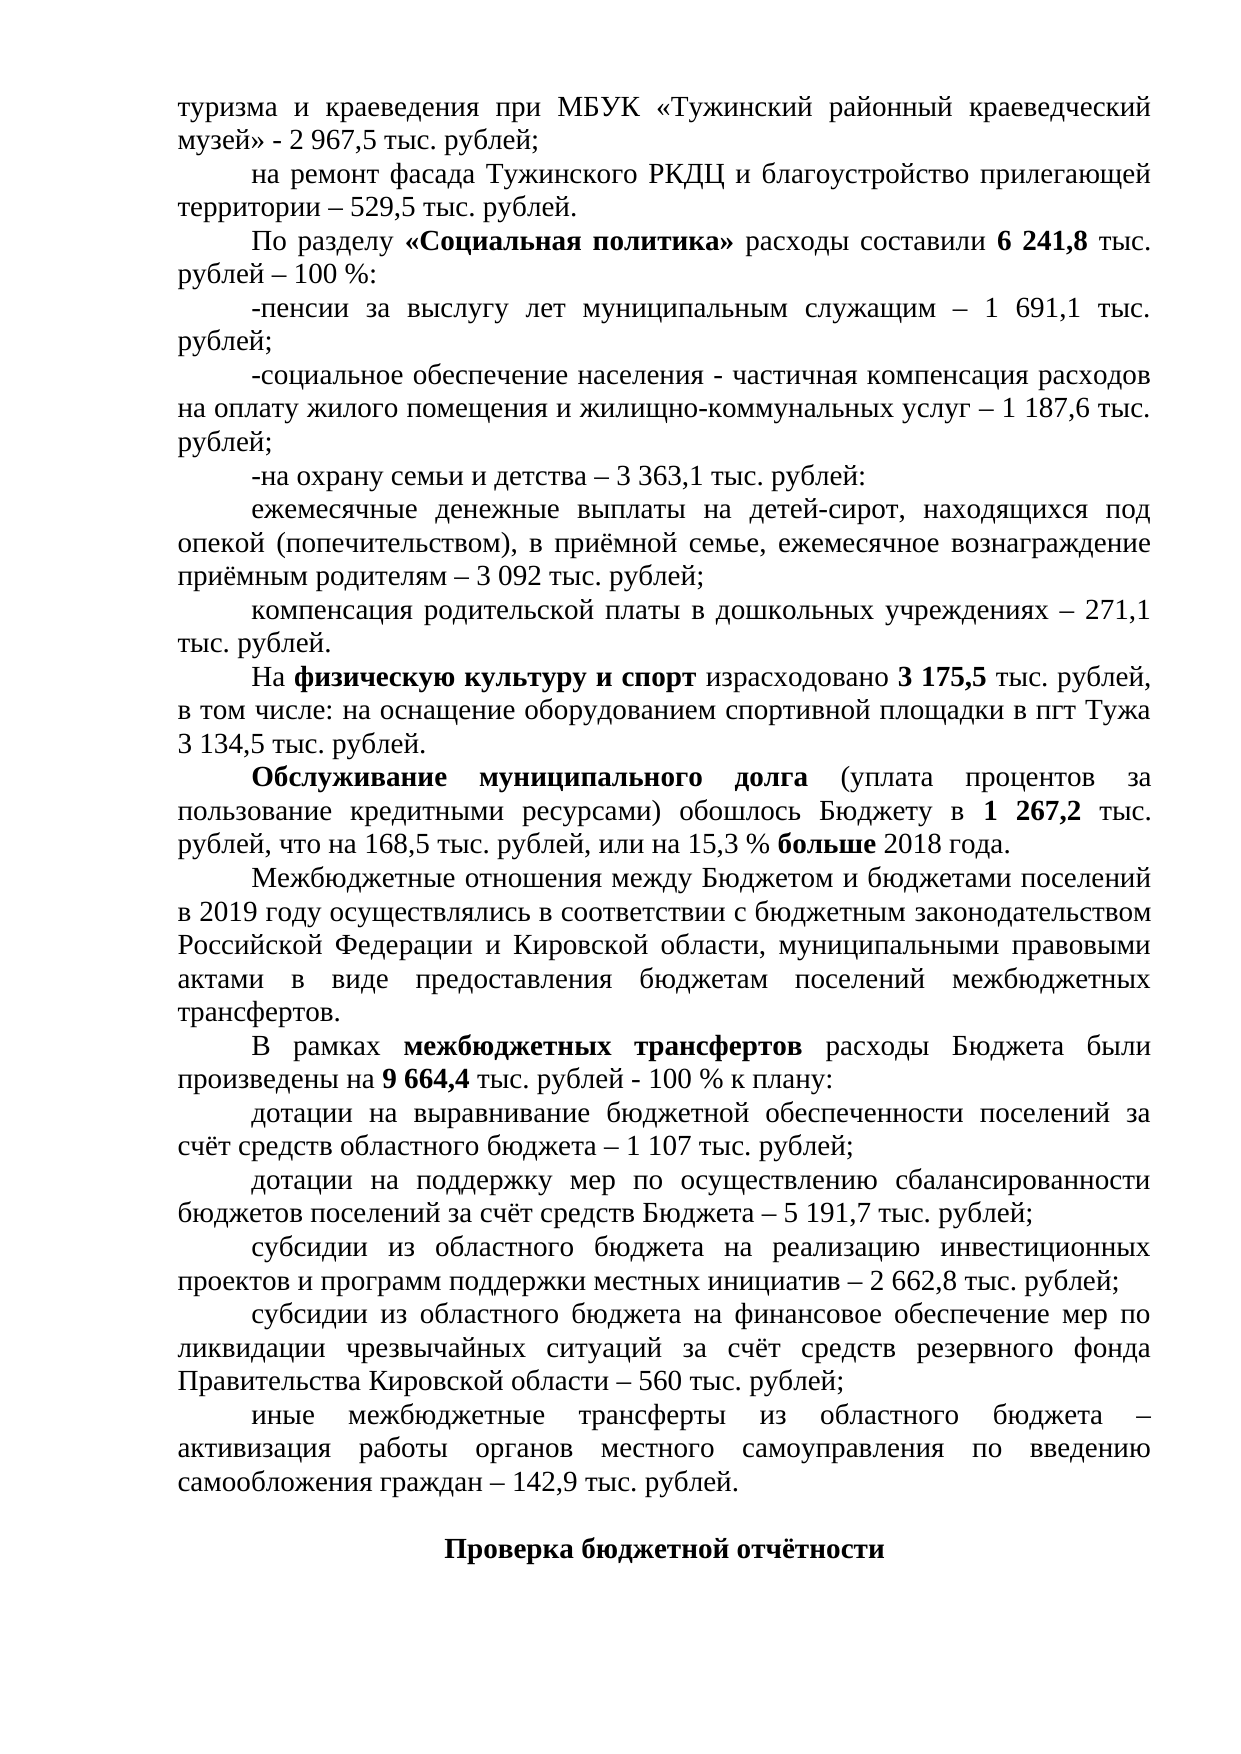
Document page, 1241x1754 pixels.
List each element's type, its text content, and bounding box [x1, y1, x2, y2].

text субсидии из областного бюджета на финансовое обеспечение мер по ликвидации чрезвычайных ситуаций за счёт средств резервного фонда Правительства Кировской области – 560 тыс. рублей; [177, 1296, 1152, 1397]
text ежемесячные денежные выплаты на детей-сирот, находящихся под опекой (попечительством), в приёмной семье, ежемесячное вознаграждение приёмным родителям – 3 092 тыс. рублей; [177, 491, 1152, 592]
text компенсация родительской платы в дошкольных учреждениях – 271,1 тыс. рублей. [177, 592, 1152, 659]
text субсидии из областного бюджета на реализацию инвестиционных проектов и программ поддержки местных инициатив – 2 662,8 тыс. рублей; [177, 1229, 1152, 1296]
text -пенсии за выслугу лет муниципальным служащим – 1 691,1 тыс. рублей; [177, 290, 1152, 357]
text В рамках межбюджетных трансфертов расходы Бюджета были произведены на 9 664,4 тыс. рублей - 100 % к плану: [177, 1028, 1152, 1095]
text дотации на выравнивание бюджетной обеспеченности поселений за счёт средств областного бюджета – 1 107 тыс. рублей; [177, 1095, 1152, 1162]
text На физическую культуру и спорт израсходовано 3 175,5 тыс. рублей, в том числе: на оснащение оборудованием спортивной площадки в пгт Тужа 3 134,5 тыс. рублей. [177, 659, 1152, 759]
text на ремонт фасада Тужинского РКДЦ и благоустройство прилегающей территории – 529,5 тыс. рублей. [177, 156, 1152, 223]
text Межбюджетные отношения между Бюджетом и бюджетами поселений в 2019 году осуществлялись в соответствии с бюджетным законодательством Российской Федерации и Кировской области, муниципальными правовыми актами в виде предоставления бюджетам поселений межбюджетных трансфертов. [177, 860, 1152, 1028]
text -на охрану семьи и детства – 3 363,1 тыс. рублей: [177, 458, 1152, 491]
text иные межбюджетные трансферты из областного бюджета – активизация работы органов местного самоуправления по введению самообложения граждан – 142,9 тыс. рублей. [177, 1397, 1152, 1497]
text -социальное обеспечение населения - частичная компенсация расходов на оплату жилого помещения и жилищно-коммунальных услуг – 1 187,6 тыс. рублей; [177, 357, 1152, 458]
text Проверка бюджетной отчётности [177, 1531, 1152, 1564]
text По разделу «Социальная политика» расходы составили 6 241,8 тыс. рублей – 100 %: [177, 223, 1152, 290]
text Обслуживание муниципального долга (уплата процентов за пользование кредитными ресурсами) обошлось Бюджету в 1 267,2 тыс. рублей, что на 168,5 тыс. рублей, или на 15,3 % больше 2018 года. [177, 759, 1152, 860]
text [177, 89, 1152, 156]
text дотации на поддержку мер по осуществлению сбалансированности бюджетов поселений за счёт средств Бюджета – 5 191,7 тыс. рублей; [177, 1162, 1152, 1229]
